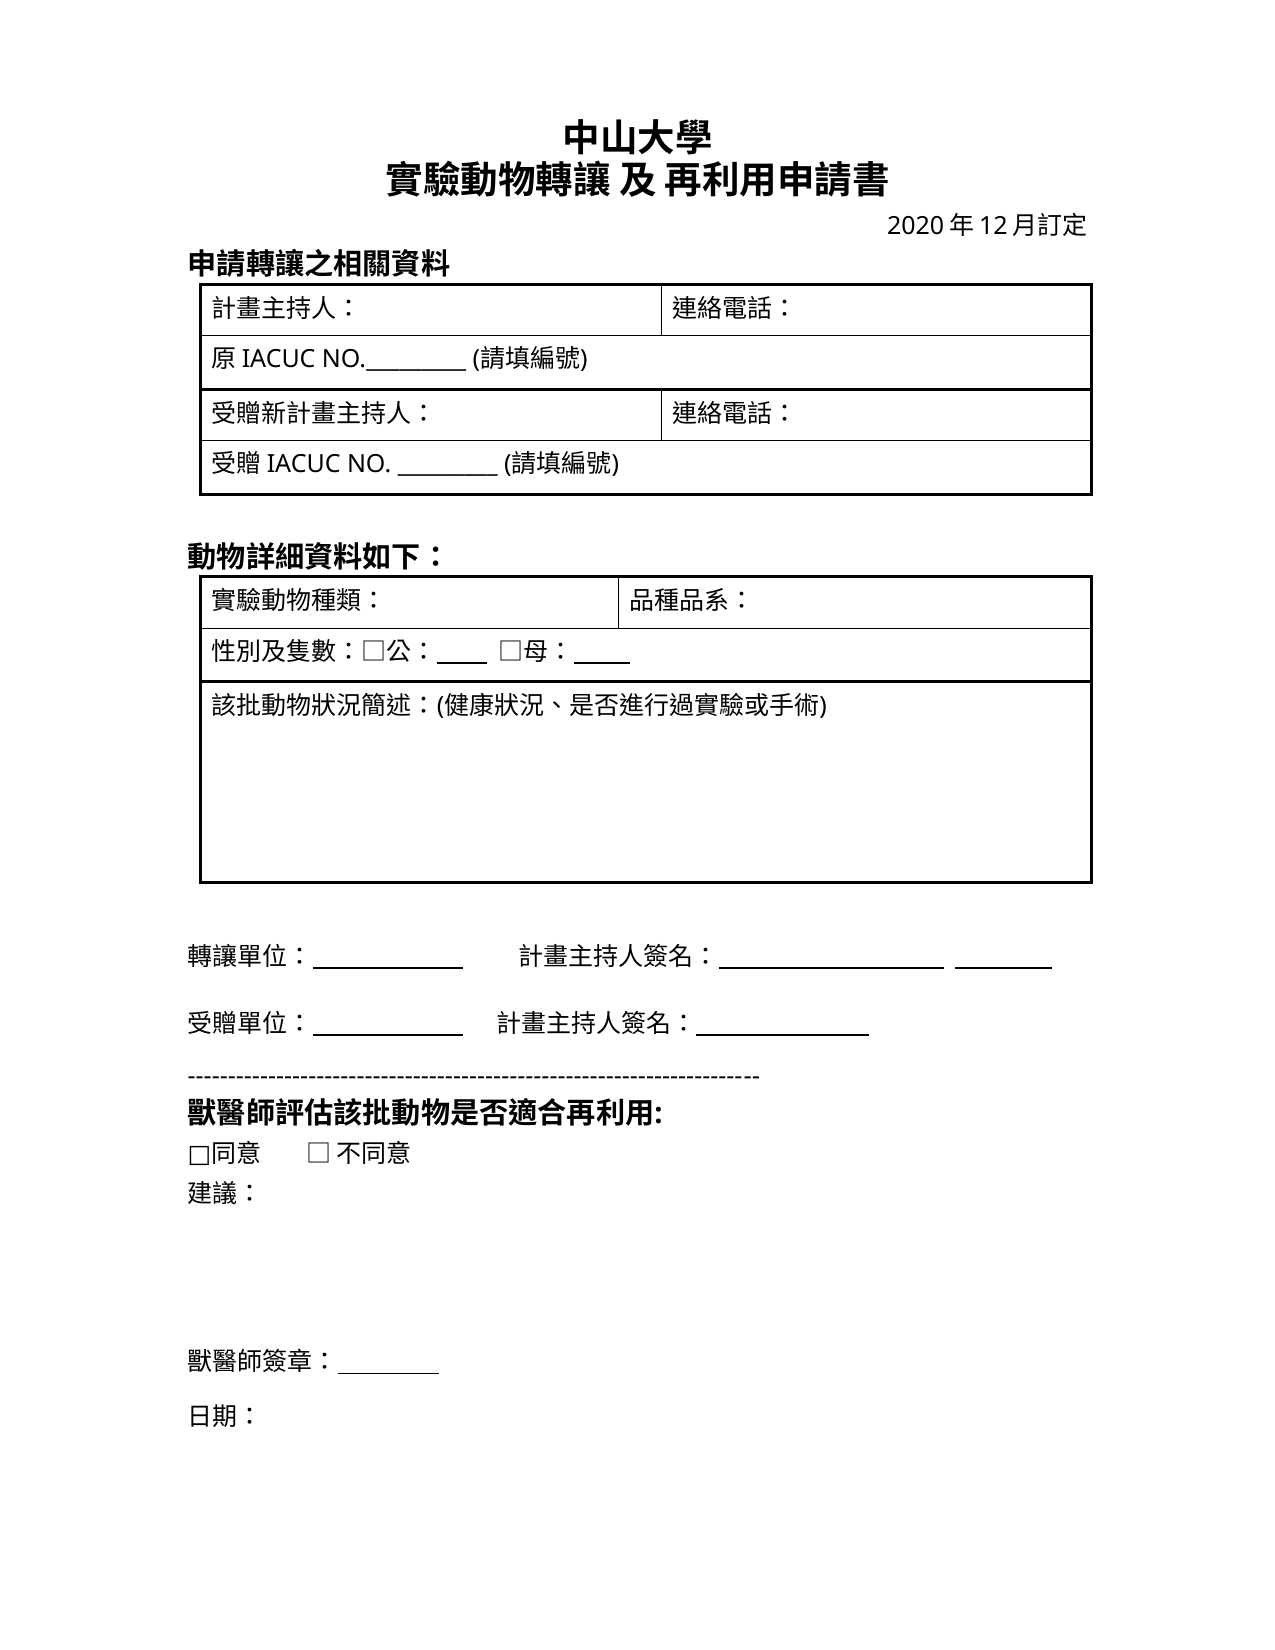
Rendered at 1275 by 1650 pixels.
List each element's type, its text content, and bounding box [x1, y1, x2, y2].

text 建議： [187, 1171, 1087, 1210]
table_header 連絡電話： [662, 286, 1090, 335]
text 日期： [187, 1396, 1087, 1432]
table_cell 連絡電話： [662, 391, 1090, 440]
table_cell 受贈新計畫主持人： [202, 391, 661, 440]
table_header 品種品系： [619, 578, 1090, 627]
text 實驗動物轉讓 及 再利用申請書 [187, 160, 1087, 201]
text 動物詳細資料如下： [187, 535, 1087, 575]
table_header 實驗動物種類： [202, 578, 618, 627]
table_cell 受贈IACUC NO. _________ (請填編號) [202, 441, 1090, 493]
text 申請轉讓之相關資料 [187, 243, 1087, 283]
text ----------------------------------------------------------------------- [187, 1057, 1108, 1092]
text 獸醫師評估該批動物是否適合再利用: [187, 1092, 1087, 1131]
table_header 計畫主持人： [202, 286, 661, 335]
table_cell 性別及隻數：□公： □母： [202, 629, 1090, 680]
text □同意 □ 不同意 [187, 1131, 1087, 1171]
table_cell 該批動物狀況簡述：(健康狀況、是否進行過實驗或手術) [202, 683, 1090, 881]
text 獸醫師簽章： [187, 1342, 1087, 1378]
text 中山大學 [187, 118, 1087, 160]
table_cell 原IACUC NO._________ (請填編號) [202, 336, 1090, 388]
text 受贈單位： 計畫主持人簽名： [187, 1003, 1087, 1039]
text 轉讓單位： 計畫主持人簽名： [187, 936, 1087, 972]
text 2020年12月訂定 [187, 201, 1087, 243]
